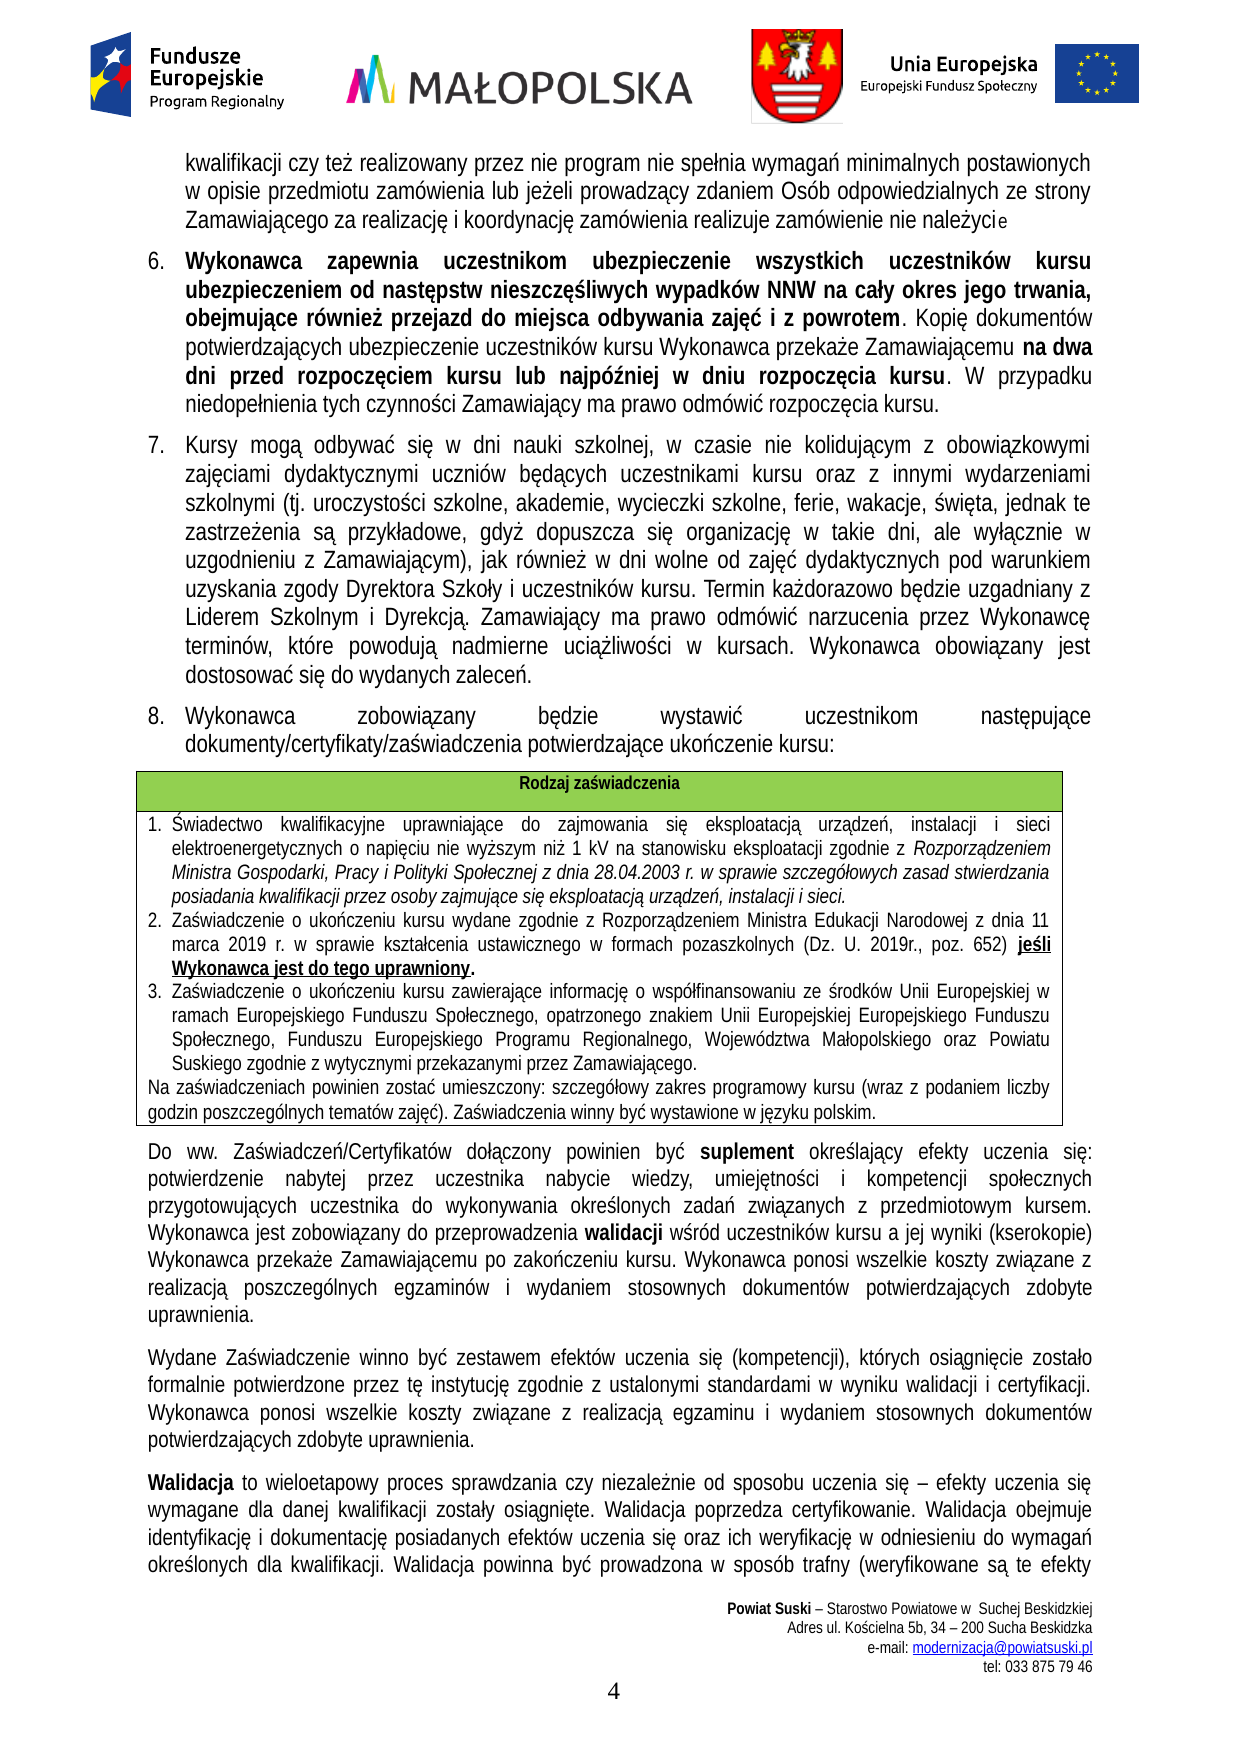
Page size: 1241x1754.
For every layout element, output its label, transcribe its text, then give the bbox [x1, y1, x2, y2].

table_cell Świadectwo kwalifikacyjne uprawniające do zajmowania się eksploatacją urządzeń, instalacji i sieci elektroenergetycznych o napięciu nie wyższym niż 1 kV na stanowisku eksploatacji zgodnie z Rozporządzeniem Ministra Gospodarki, Pracy i Polityki Społecznej z dnia 28.04.2003 r. w sprawie szczegółowych zasad stwierdzania posiadania kwalifikacji przez osoby zajmujące się eksploatacją urządzeń, instalacji i sieci. Zaświadczenie o ukończeniu kursu wydane zgodnie z Rozporządzeniem Ministra Edukacji Narodowej z dnia 11 marca 2019 r. w sprawie kształcenia ustawicznego w formach pozaszkolnych (Dz. U. 2019r., poz. 652) jeśli Wykonawca jest do tego uprawniony. Zaświadczenie o ukończeniu kursu zawierające informację o współfinansowaniu ze środków Unii Europejskiej w ramach Europejskiego Funduszu Społecznego, opatrzonego znakiem Unii Europejskiej Europejskiego Funduszu Społecznego, Funduszu Europejskiego Programu Regionalnego, Województwa Małopolskiego oraz Powiatu Suskiego zgodnie z wytycznymi przekazanymi przez Zamawiającego. Na zaświadczeniach powinien zostać umieszczony: szczegółowy zakres programowy kursu (wraz z podaniem liczby godzin poszczególnych tematów zajęć). Zaświadczenia winny być wystawione w języku polskim. [137, 812, 1062, 1124]
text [148, 1469, 1092, 1577]
list Wykonawca zobowiązany będzie wystawić uczestnikom następujące dokumenty/certyfikaty/zaświadczenia potwierdzające ukończenie kursu: [148, 701, 1092, 758]
text Wydane Zaświadczenie winno być zestawem efektów uczenia się (kompetencji), których osiągnięcie zostało formalnie potwierdzone przez tę instytucję zgodnie z ustalonymi standardami w wyniku walidacji i certyfikacji. Wykonawca ponosi wszelkie koszty związane z realizacją egzaminu i wydaniem stosownych dokumentów potwierdzających zdobyte uprawnienia. [148, 1344, 1092, 1452]
table_header Rodzaj zaświadczenia [137, 772, 1062, 811]
list Wykonawca zapewnia uczestnikom ubezpieczenie wszystkich uczestników kursu ubezpieczeniem od następstw nieszczęśliwych wypadków NNW na cały okres jego trwania, obejmujące również przejazd do miejsca odbywania zajęć i z powrotem. Kopię dokumentów potwierdzających ubezpieczenie uczestników kursu Wykonawca przekaże Zamawiającemu na dwa dni przed rozpoczęciem kursu lub najpóźniej w dniu rozpoczęcia kursu. W przypadku niedopełnienia tych czynności Zamawiający ma prawo odmówić rozpoczęcia kursu. [148, 246, 1092, 418]
picture [317, 31, 721, 127]
picture [750, 29, 843, 127]
list Kursy mogą odbywać się w dni nauki szkolnej, w czasie nie kolidującym z obowiązkowymi zajęciami dydaktycznymi uczniów będących uczestnikami kursu oraz z innymi wydarzeniami szkolnymi (tj. uroczystości szkolne, akademie, wycieczki szkolne, ferie, wakacje, święta, jednak te zastrzeżenia są przykładowe, gdyż dopuszcza się organizację w takie dni, ale wyłącznie w uzgodnieniu z Zamawiającym), jak również w dni wolne od zajęć dydaktycznych pod warunkiem uzyskania zgody Dyrektora Szkoły i uczestników kursu. Termin każdorazowo będzie uzgadniany z Liderem Szkolnym i Dyrekcją. Zamawiający ma prawo odmówić narzucenia przez Wykonawcę terminów, które powodują nadmierne uciążliwości w kursach. Wykonawca obowiązany jest dostosować się do wydanych zaleceń. [148, 431, 1092, 688]
text Do ww. Zaświadczeń/Certyfikatów dołączony powinien być suplement określający efekty uczenia się: potwierdzenie nabytej przez uczestnika nabycie wiedzy, umiejętności i kompetencji społecznych przygotowujących uczestnika do wykonywania określonych zadań związanych z przedmiotowym kursem. Wykonawca jest zobowiązany do przeprowadzenia walidacji wśród uczestników kursu a jej wyniki (kserokopie) Wykonawca przekaże Zamawiającemu po zakończeniu kursu. Wykonawca ponosi wszelkie koszty związane z realizacją poszczególnych egzaminów i wydaniem stosownych dokumentów potwierdzających zdobyte uprawnienia. [148, 1138, 1092, 1327]
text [185, 148, 1092, 234]
